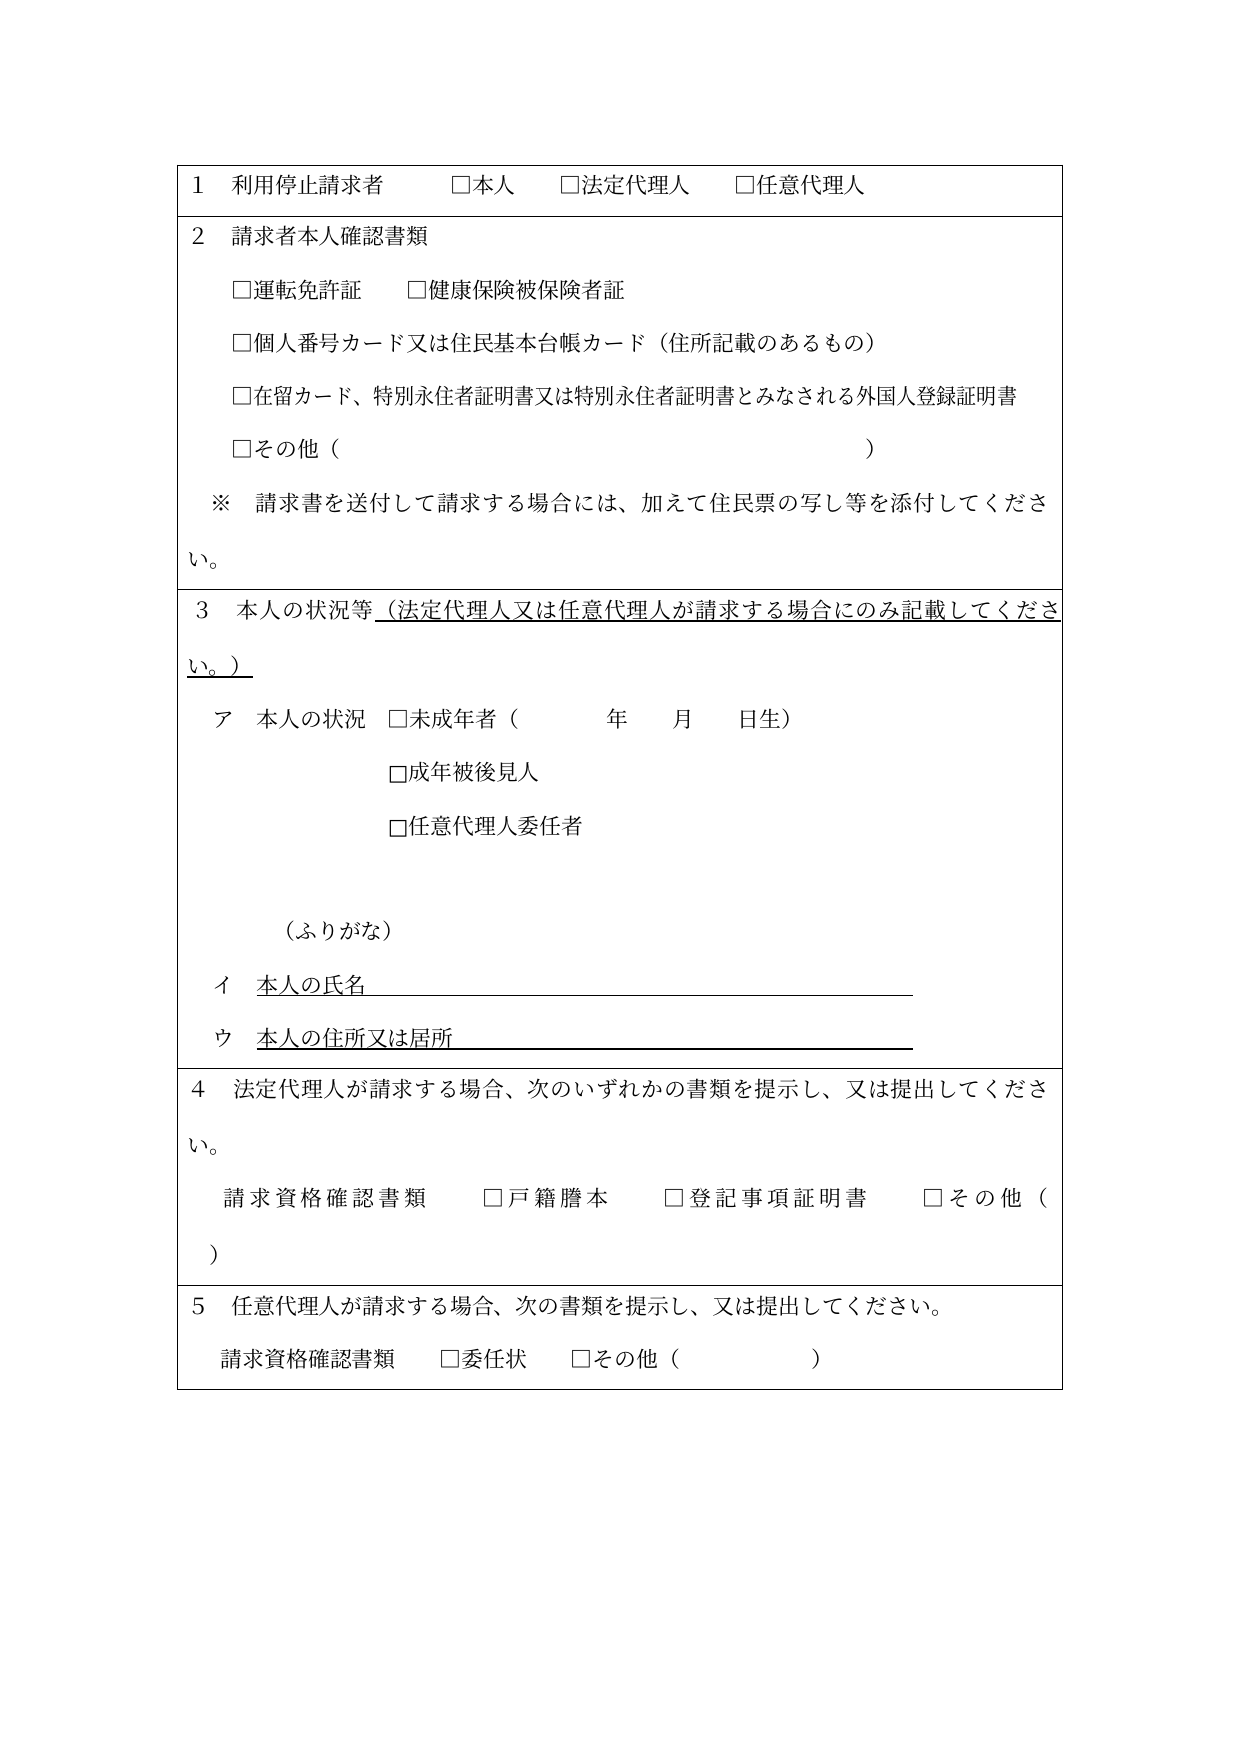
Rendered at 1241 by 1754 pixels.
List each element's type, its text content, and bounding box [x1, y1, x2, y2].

table_cell ４ 法定代理人が請求する場合、次のいずれかの書類を提示し、又は提出してください。 請求資格確認書類 □戸籍謄本 □登記事項証明書 □その他（ ） [178, 1069, 1062, 1285]
table_cell ５ 任意代理人が請求する場合、次の書類を提示し、又は提出してください。 請求資格確認書類 □委任状 □その他（ ） [178, 1286, 1062, 1389]
table_cell ２ 請求者本人確認書類 □運転免許証 □健康保険被保険者証 □個人番号カード又は住民基本台帳カード（住所記載のあるもの） □在留カード、特別永住者証明書又は特別永住者証明書とみなされる外国人登録証明書 □その他（ ） ※ 請求書を送付して請求する場合には、加えて住民票の写し等を添付してください。 [178, 217, 1062, 589]
table_cell ３ 本人の状況等（法定代理人又は任意代理人が請求する場合にのみ記載してください。） ア 本人の状況 □未成年者（ 年 月 日生） □成年被後見人 □任意代理人委任者 （ふりがな） イ 本人の氏名 ウ 本人の住所又は居所 [178, 590, 1062, 1068]
table_header １ 利用停止請求者 □本人 □法定代理人 □任意代理人 [178, 166, 1062, 216]
